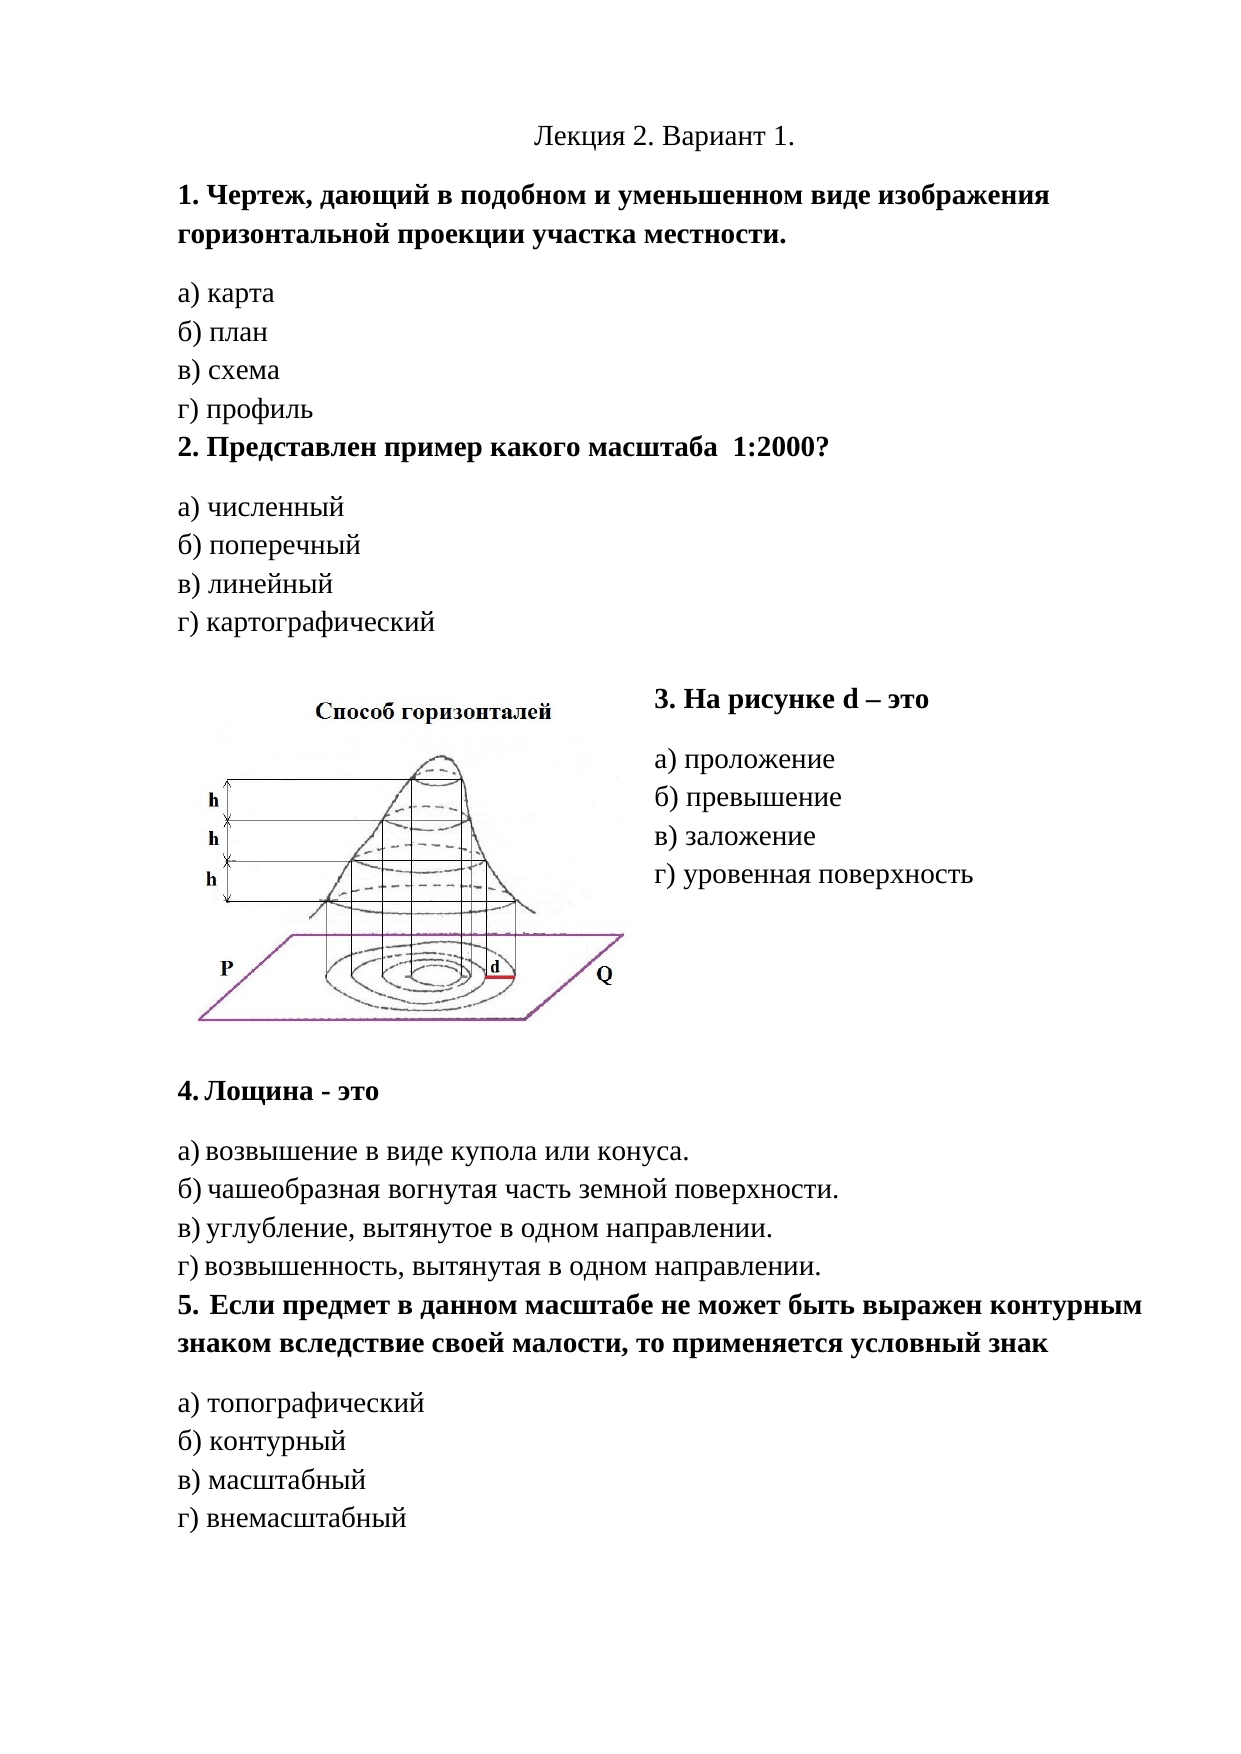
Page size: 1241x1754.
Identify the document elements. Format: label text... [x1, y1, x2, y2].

text в) углубление, вытянутое в одном направлении. [177, 1210, 1152, 1243]
text б) чашеобразная вогнутая часть земной поверхности. [177, 1171, 1152, 1205]
text в) масштабный [177, 1462, 1152, 1495]
text а) карта [177, 275, 1152, 309]
text б) превышение [636, 779, 1152, 813]
text г) профиль [177, 391, 1152, 424]
text в) заложение [636, 818, 1152, 852]
text 2. Представлен пример какого масштаба 1:2000? [177, 429, 1152, 463]
text г) картографический [177, 604, 1152, 638]
text б) план [177, 314, 1152, 347]
text в) схема [177, 352, 1152, 386]
text 3. На рисунке d – это [636, 682, 1152, 715]
text 5. Если предмет в данном масштабе не может быть выражен контурным знаком вследствие своей малости, то применяется условный знак [177, 1287, 1152, 1359]
text а) численный [177, 489, 1152, 522]
text а) возвышение в виде купола или конуса. [177, 1133, 1152, 1166]
text в) линейный [177, 566, 1152, 599]
text а) проложение [636, 741, 1152, 774]
text б) контурный [177, 1423, 1152, 1457]
text г) внемасштабный [177, 1500, 1152, 1534]
text 1. Чертеж, дающий в подобном и уменьшенном виде изображения горизонтальной проекции участка местности. [177, 177, 1152, 249]
text а) топографический [177, 1385, 1152, 1418]
picture [179, 682, 636, 1024]
text г) уровенная поверхность [636, 857, 1152, 890]
text г) возвышенность, вытянутая в одном направлении. [177, 1248, 1152, 1282]
text Лекция 2. Вариант 1. [177, 118, 1152, 152]
text б) поперечный [177, 527, 1152, 561]
text 4. Лощина - это [177, 1073, 1152, 1107]
